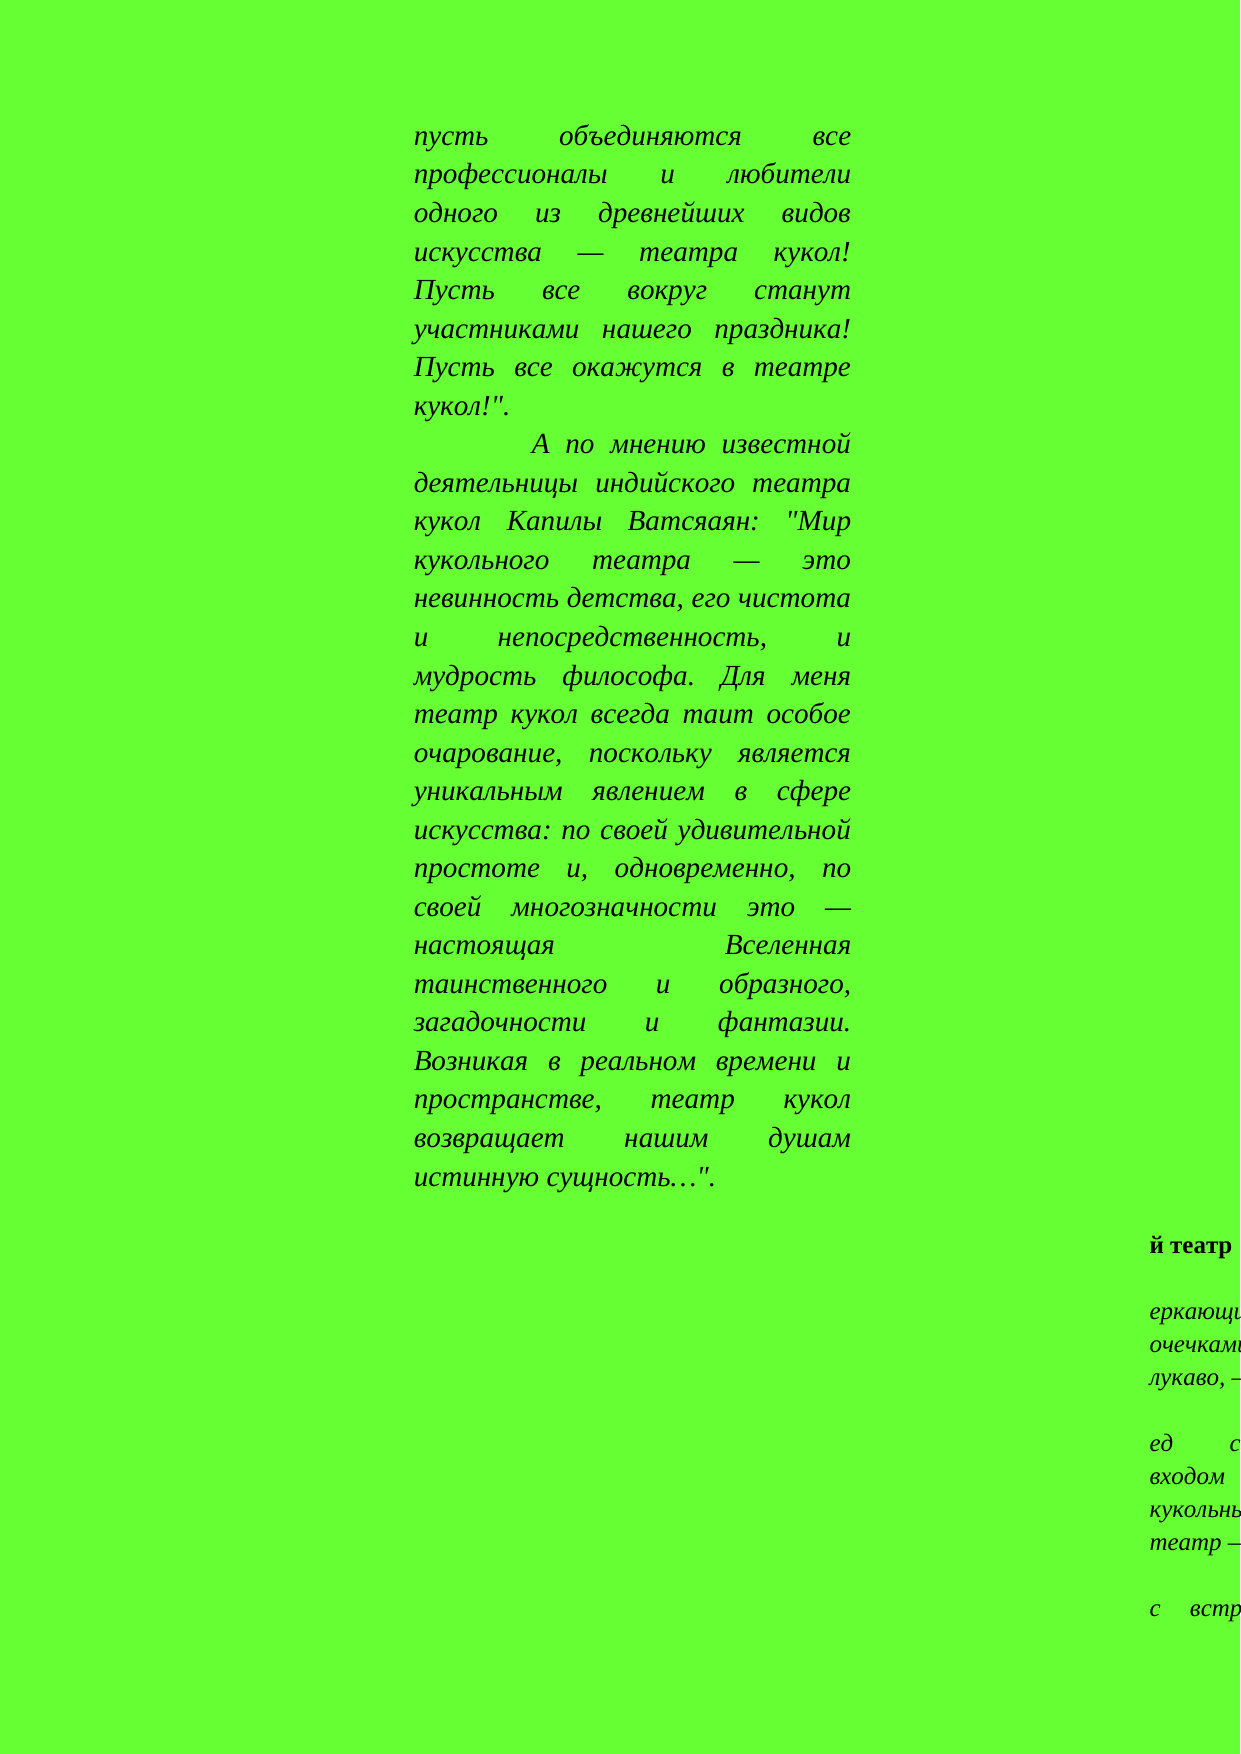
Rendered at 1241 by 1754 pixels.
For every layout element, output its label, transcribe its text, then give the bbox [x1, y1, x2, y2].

text Сверкающий очечками лукаво, — [1149, 1263, 1240, 1391]
text Пред самым входом в кукольный театр — [1149, 1395, 1240, 1556]
text А по мнению известной деятельницы индийского театра кукол Капилы Ватсяаян: "Мир кукольного театра — это невинность детства, его чистота и непосредственность, и мудрость философа. Для меня театр кукол всегда таит особое очарование, поскольку является уникальным явлением в сфере искусства: по своей удивительной простоте и, одновременно, по своей многозначности это — настоящая Вселенная таинственного и образного, загадочности и фантазии. Возникая в реальном времени и пространстве, театр кукол возвращает нашим душам истинную сущность…". [413, 426, 851, 1192]
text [413, 118, 851, 421]
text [1149, 1561, 1240, 1622]
text Кукольный театр [1149, 1197, 1240, 1259]
